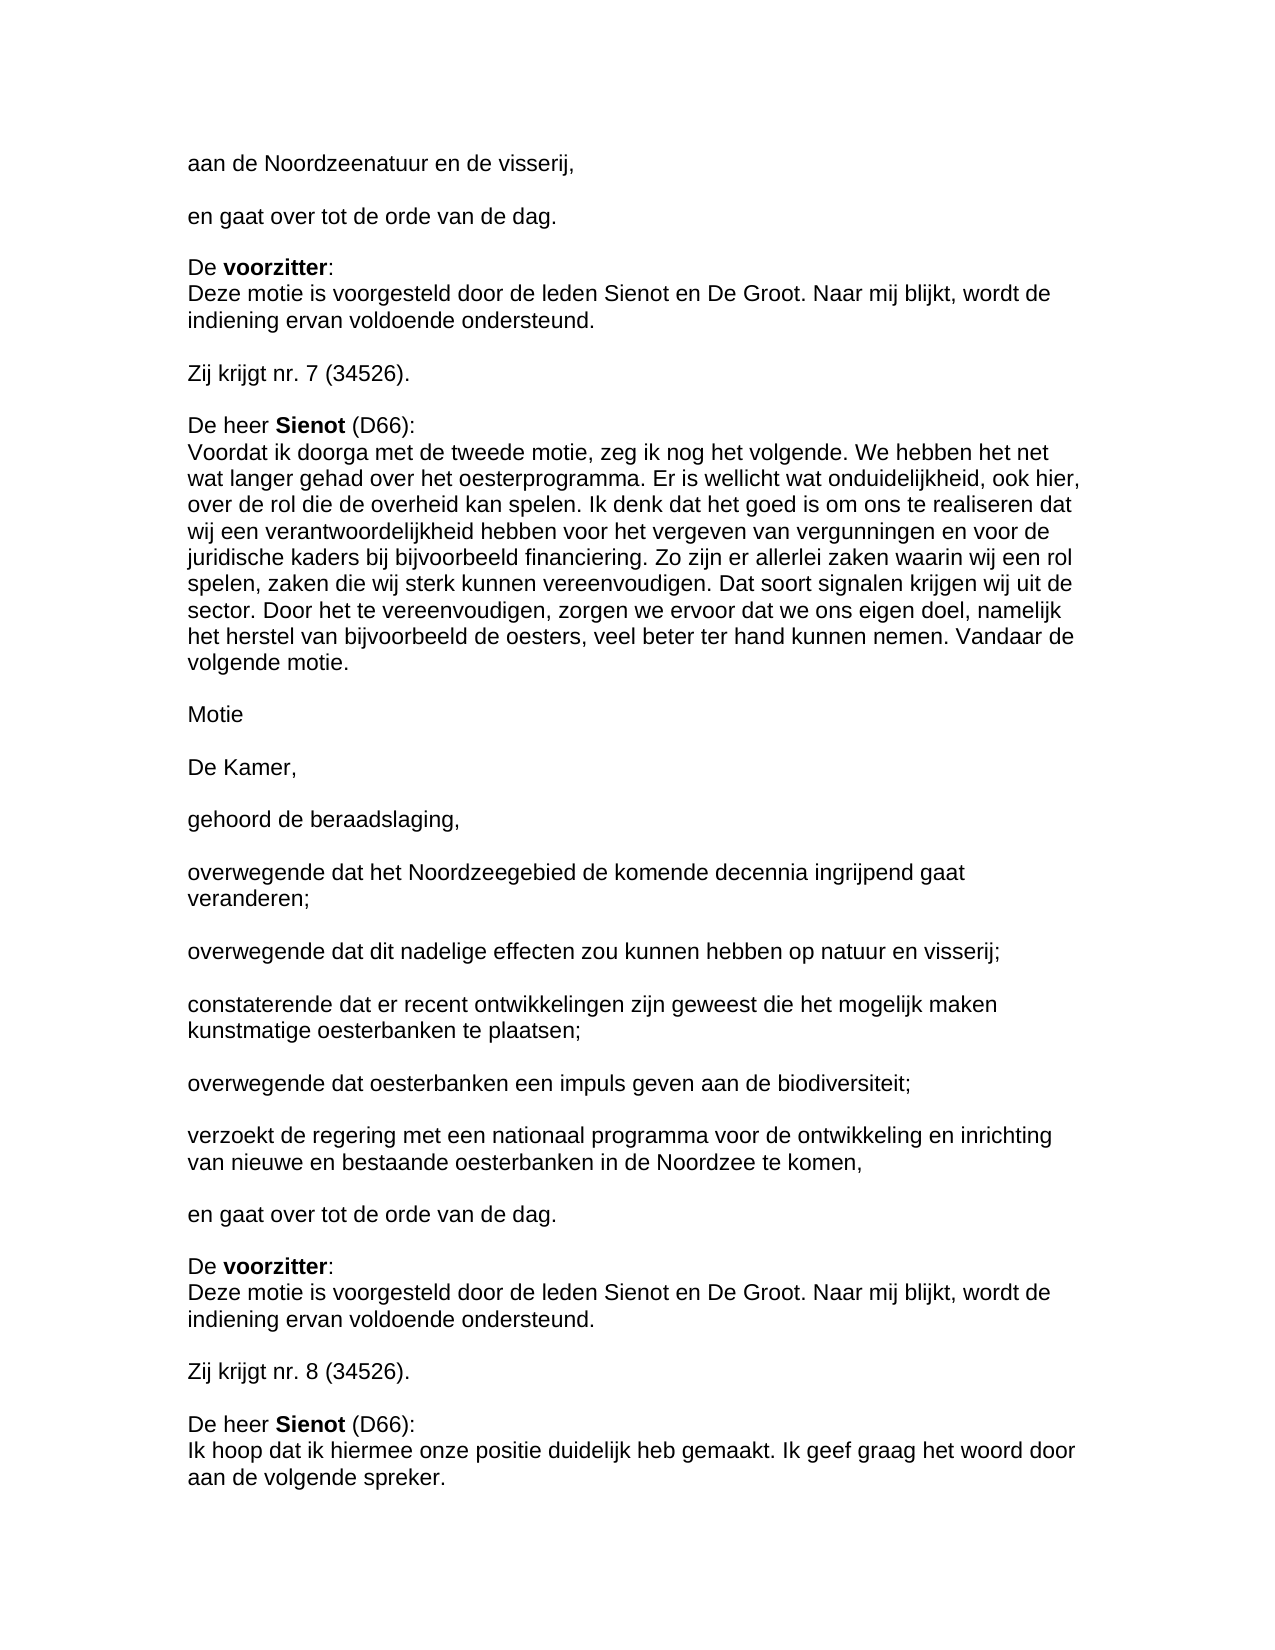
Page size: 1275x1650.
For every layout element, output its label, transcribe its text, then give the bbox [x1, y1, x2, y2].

text De voorzitter: Deze motie is voorgesteld door de leden Sienot en De Groot. Naar mij blijkt, wordt de indiening ervan voldoende ondersteund. Zij krijgt nr. 7 (34526). De heer Sienot (D66): Voordat ik doorga met de tweede motie, zeg ik nog het volgende. We hebben het net wat langer gehad over het oesterprogramma. Er is wellicht wat onduidelijkheid, ook hier, over de rol die de overheid kan spelen. Ik denk dat het goed is om ons te realiseren dat wij een verantwoordelijkheid hebben voor het vergeven van vergunningen en voor de juridische kaders bij bijvoorbeeld financiering. Zo zijn er allerlei zaken waarin wij een rol spelen, zaken die wij sterk kunnen vereenvoudigen. Dat soort signalen krijgen wij uit de sector. Door het te vereenvoudigen, zorgen we ervoor dat we ons eigen doel, namelijk het herstel van bijvoorbeeld de oesters, veel beter ter hand kunnen nemen. Vandaar de volgende motie. [187, 254, 1087, 676]
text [187, 1253, 1087, 1490]
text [187, 150, 1087, 229]
text Motie De Kamer, gehoord de beraadslaging, overwegende dat het Noordzeegebied de komende decennia ingrijpend gaat veranderen; overwegende dat dit nadelige effecten zou kunnen hebben op natuur en visserij; constaterende dat er recent ontwikkelingen zijn geweest die het mogelijk maken kunstmatige oesterbanken te plaatsen; overwegende dat oesterbanken een impuls geven aan de biodiversiteit; verzoekt de regering met een nationaal programma voor de ontwikkeling en inrichting van nieuwe en bestaande oesterbanken in de Noordzee te komen, en gaat over tot de orde van de dag. [187, 701, 1087, 1228]
